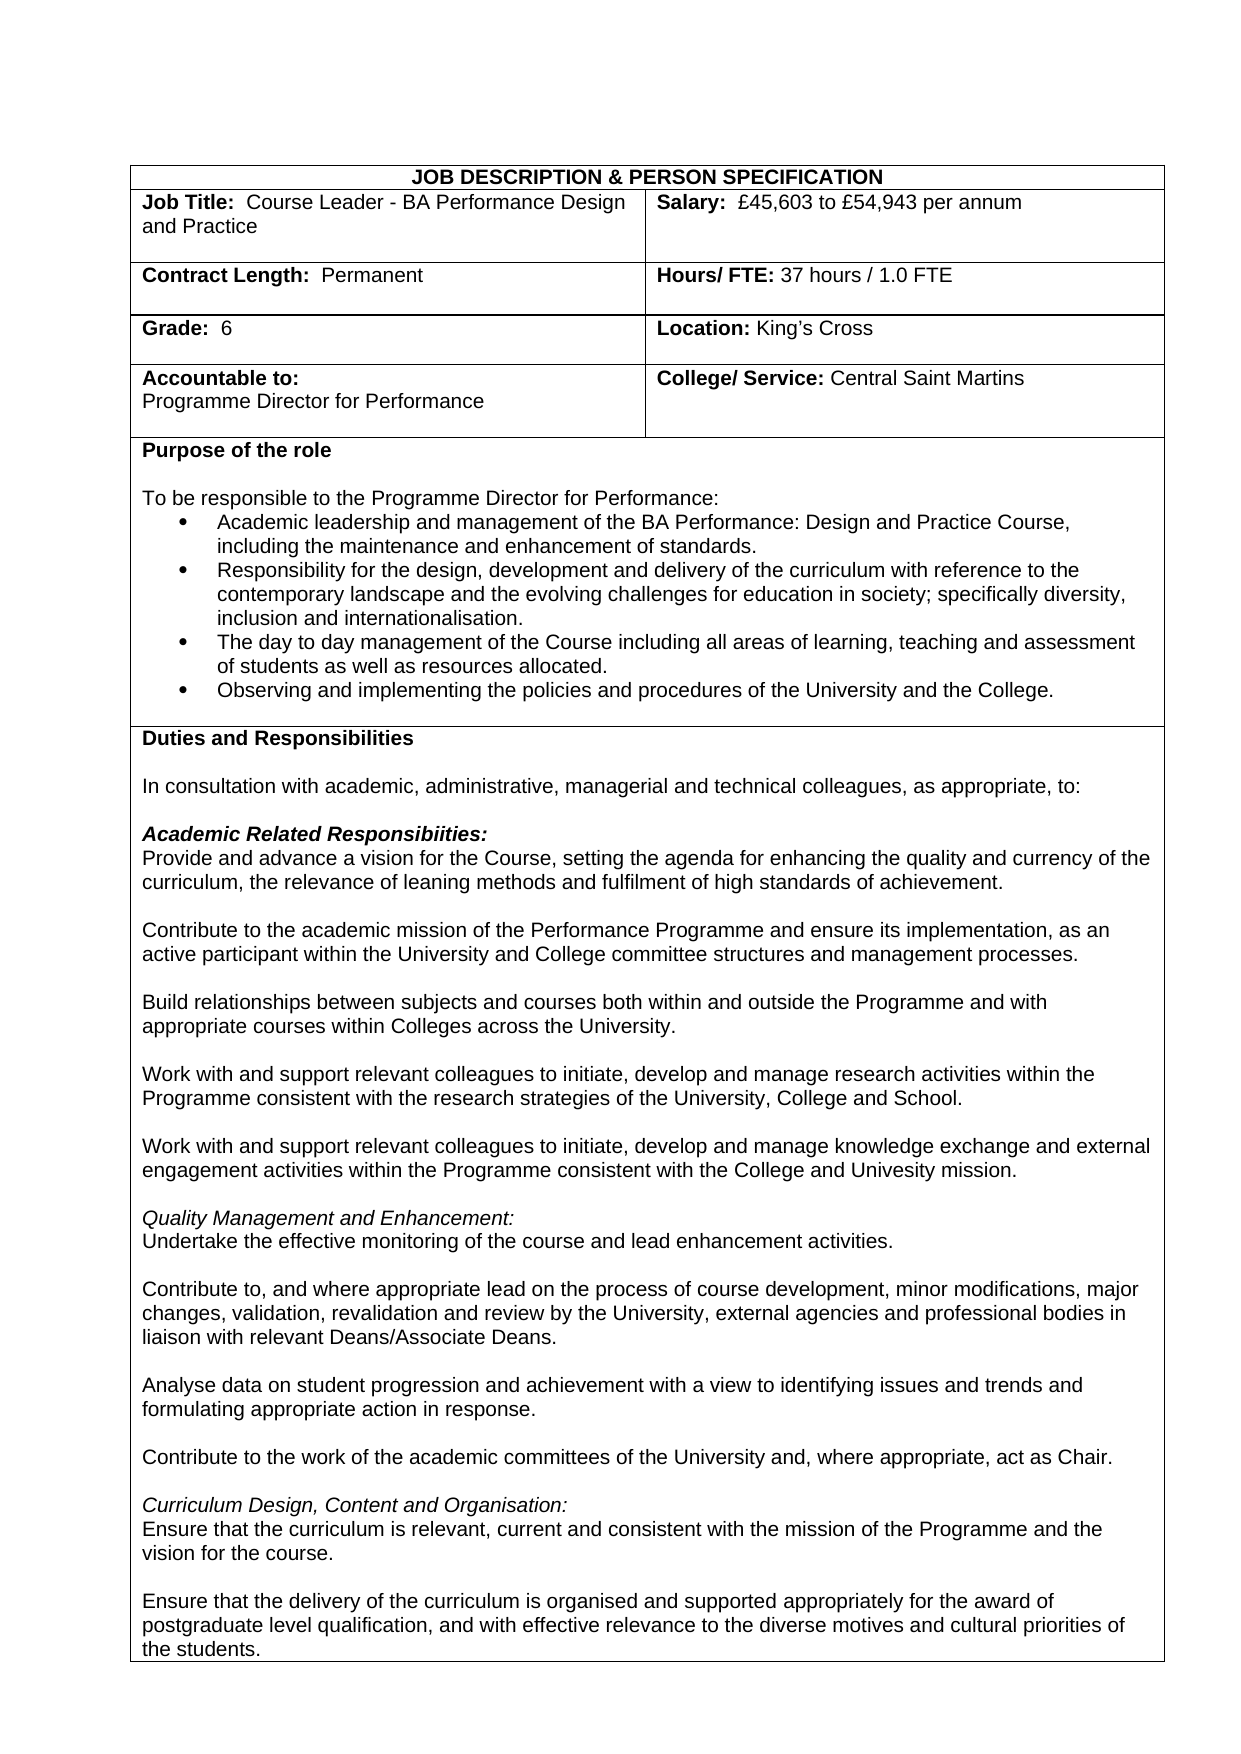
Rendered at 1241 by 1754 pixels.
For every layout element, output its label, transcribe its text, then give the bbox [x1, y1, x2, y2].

table_cell Grade: 6 [131, 316, 645, 364]
table_cell Location: King’s Cross [646, 316, 1164, 364]
table_cell Accountable to: Programme Director for Performance [131, 365, 645, 437]
table_cell Salary: £45,603 to £54,943 per annum [646, 190, 1164, 261]
table_cell Contract Length: Permanent [131, 263, 645, 314]
table_cell Hours/ FTE: 37 hours / 1.0 FTE [646, 263, 1164, 314]
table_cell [131, 727, 1164, 1661]
table_cell Job Title: Course Leader - BA Performance Design and Practice [131, 190, 645, 261]
table_cell College/ Service: Central Saint Martins [646, 365, 1164, 437]
table_header JOB DESCRIPTION & PERSON SPECIFICATION [131, 166, 1164, 189]
table_cell Purpose of the role To be responsible to the Programme Director for Performance: Academic leadership and management of the BA Performance: Design and Practice Course, including the maintenance and enhancement of standards. Responsibility for the design, development and delivery of the curriculum with reference to the contemporary landscape and the evolving challenges for education in society; specifically diversity, inclusion and internationalisation. The day to day management of the Course including all areas of learning, teaching and assessment of students as well as resources allocated. Observing and implementing the policies and procedures of the University and the College. [131, 438, 1164, 726]
